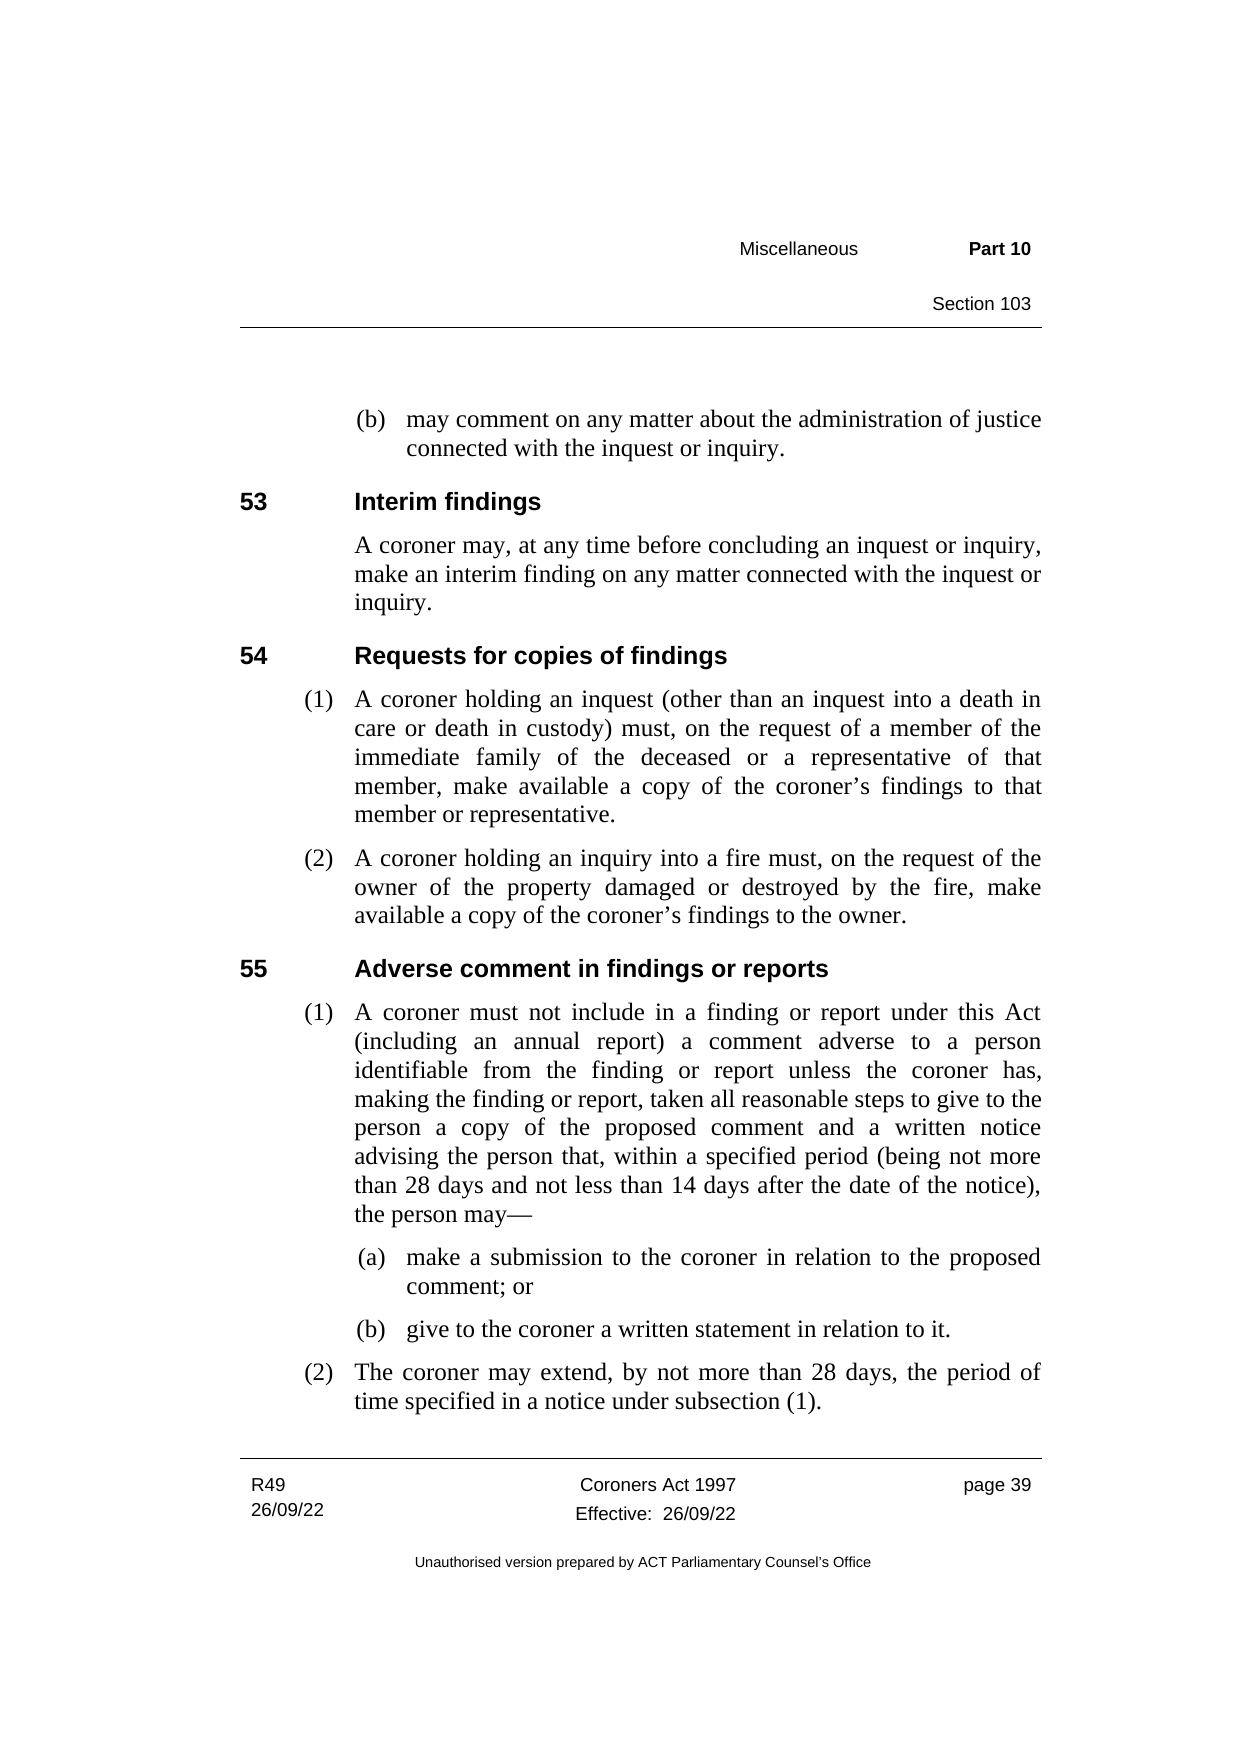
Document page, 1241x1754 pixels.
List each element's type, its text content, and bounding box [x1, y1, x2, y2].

text 55 Adverse comment in findings or reports [239, 954, 1042, 983]
text 53 Interim findings [239, 487, 1042, 515]
text (2) The coroner may extend, by not more than 28 days, the period of time specified in a notice under subsection (1). [239, 1357, 1042, 1415]
text (b) may comment on any matter about the administration of justice connected with the inquest or inquiry. [239, 404, 1042, 462]
text (a) make a submission to the coroner in relation to the proposed comment; or [239, 1242, 1042, 1299]
text (b) give to the coroner a written statement in relation to it. [239, 1314, 1042, 1343]
text (1) A coroner must not include in a finding or report under this Act (including an annual report) a comment adverse to a person identifiable from the finding or report unless the coroner has, making the finding or report, taken all reasonable steps to give to the person a copy of the proposed comment and a written notice advising the person that, within a specified period (being not more than 28 days and not less than 14 days after the date of the notice), the person may— [239, 997, 1042, 1227]
text A coroner may, at any time before concluding an inquest or inquiry, make an interim finding on any matter connected with the inquest or inquiry. [354, 530, 1042, 616]
text (2) A coroner holding an inquiry into a fire must, on the request of the owner of the property damaged or destroyed by the fire, make available a copy of the coroner’s findings to the owner. [239, 843, 1042, 929]
text 54 Requests for copies of findings [239, 641, 1042, 670]
text (1) A coroner holding an inquest (other than an inquest into a death in care or death in custody) must, on the request of a member of the immediate family of the deceased or a representative of that member, make available a copy of the coroner’s findings to that member or representative. [239, 684, 1042, 828]
